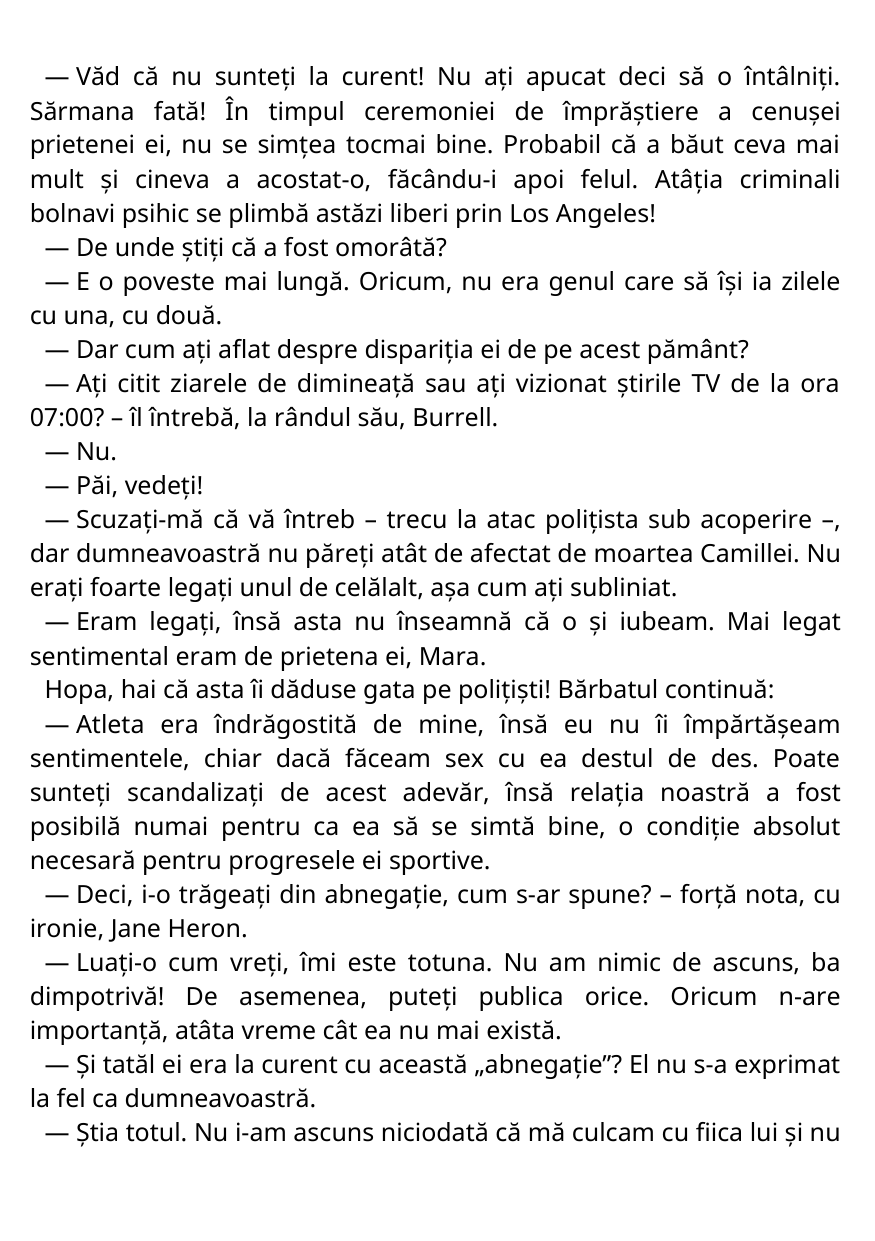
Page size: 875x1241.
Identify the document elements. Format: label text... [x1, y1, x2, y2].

text — Eram legaţi, însă asta nu înseamnă că o şi iubeam. Mai legat sentimental eram de prietena ei, Mara. [29, 604, 842, 672]
text — Deci, i-o trăgeaţi din abnegaţie, cum s-ar spune? – forţă nota, cu ironie, Jane Heron. [29, 877, 842, 945]
text — Atleta era îndrăgostită de mine, însă eu nu îi împărtăşeam sentimentele, chiar dacă făceam sex cu ea destul de des. Poate sunteţi scandalizaţi de acest adevăr, însă relaţia noastră a fost posibilă numai pentru ca ea să se simtă bine, o condiţie absolut necesară pentru progresele ei sportive. [29, 706, 842, 877]
text — Aţi citit ziarele de dimineaţă sau aţi vizionat ştirile TV de la ora 07:00? – îl întrebă, la rândul său, Burrell. [29, 366, 842, 434]
text — De unde ştiţi că a fost omorâtă? [29, 229, 842, 263]
text — Nu. [29, 434, 842, 468]
text — Văd că nu sunteţi la curent! Nu aţi apucat deci să o întâlniţi. Sărmana fată! În timpul ceremoniei de împrăştiere a cenuşei prietenei ei, nu se simţea tocmai bine. Probabil că a băut ceva mai mult şi cineva a acostat-o, făcându-i apoi felul. Atâţia criminali bolnavi psihic se plimbă astăzi liberi prin Los Angeles! [29, 59, 842, 229]
text — Scuzaţi-mă că vă întreb – trecu la atac poliţista sub acoperire –, dar dumneavoastră nu păreţi atât de afectat de moartea Camillei. Nu eraţi foarte legaţi unul de celălalt, aşa cum aţi subliniat. [29, 502, 842, 604]
text — Dar cum aţi aflat despre dispariţia ei de pe acest pământ? [29, 332, 842, 366]
text — Şi tatăl ei era la curent cu această „abnegaţie”? El nu s-a exprimat la fel ca dumneavoastră. [29, 1047, 842, 1115]
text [29, 1115, 842, 1149]
text — Luaţi-o cum vreţi, îmi este totuna. Nu am nimic de ascuns, ba dimpotrivă! De asemenea, puteţi publica orice. Oricum n-are importanţă, atâta vreme cât ea nu mai există. [29, 945, 842, 1047]
text — E o poveste mai lungă. Oricum, nu era genul care să îşi ia zilele cu una, cu două. [29, 263, 842, 332]
text — Păi, vedeţi! [29, 468, 842, 502]
text Hopa, hai că asta îi dăduse gata pe poliţişti! Bărbatul continuă: [29, 672, 842, 706]
